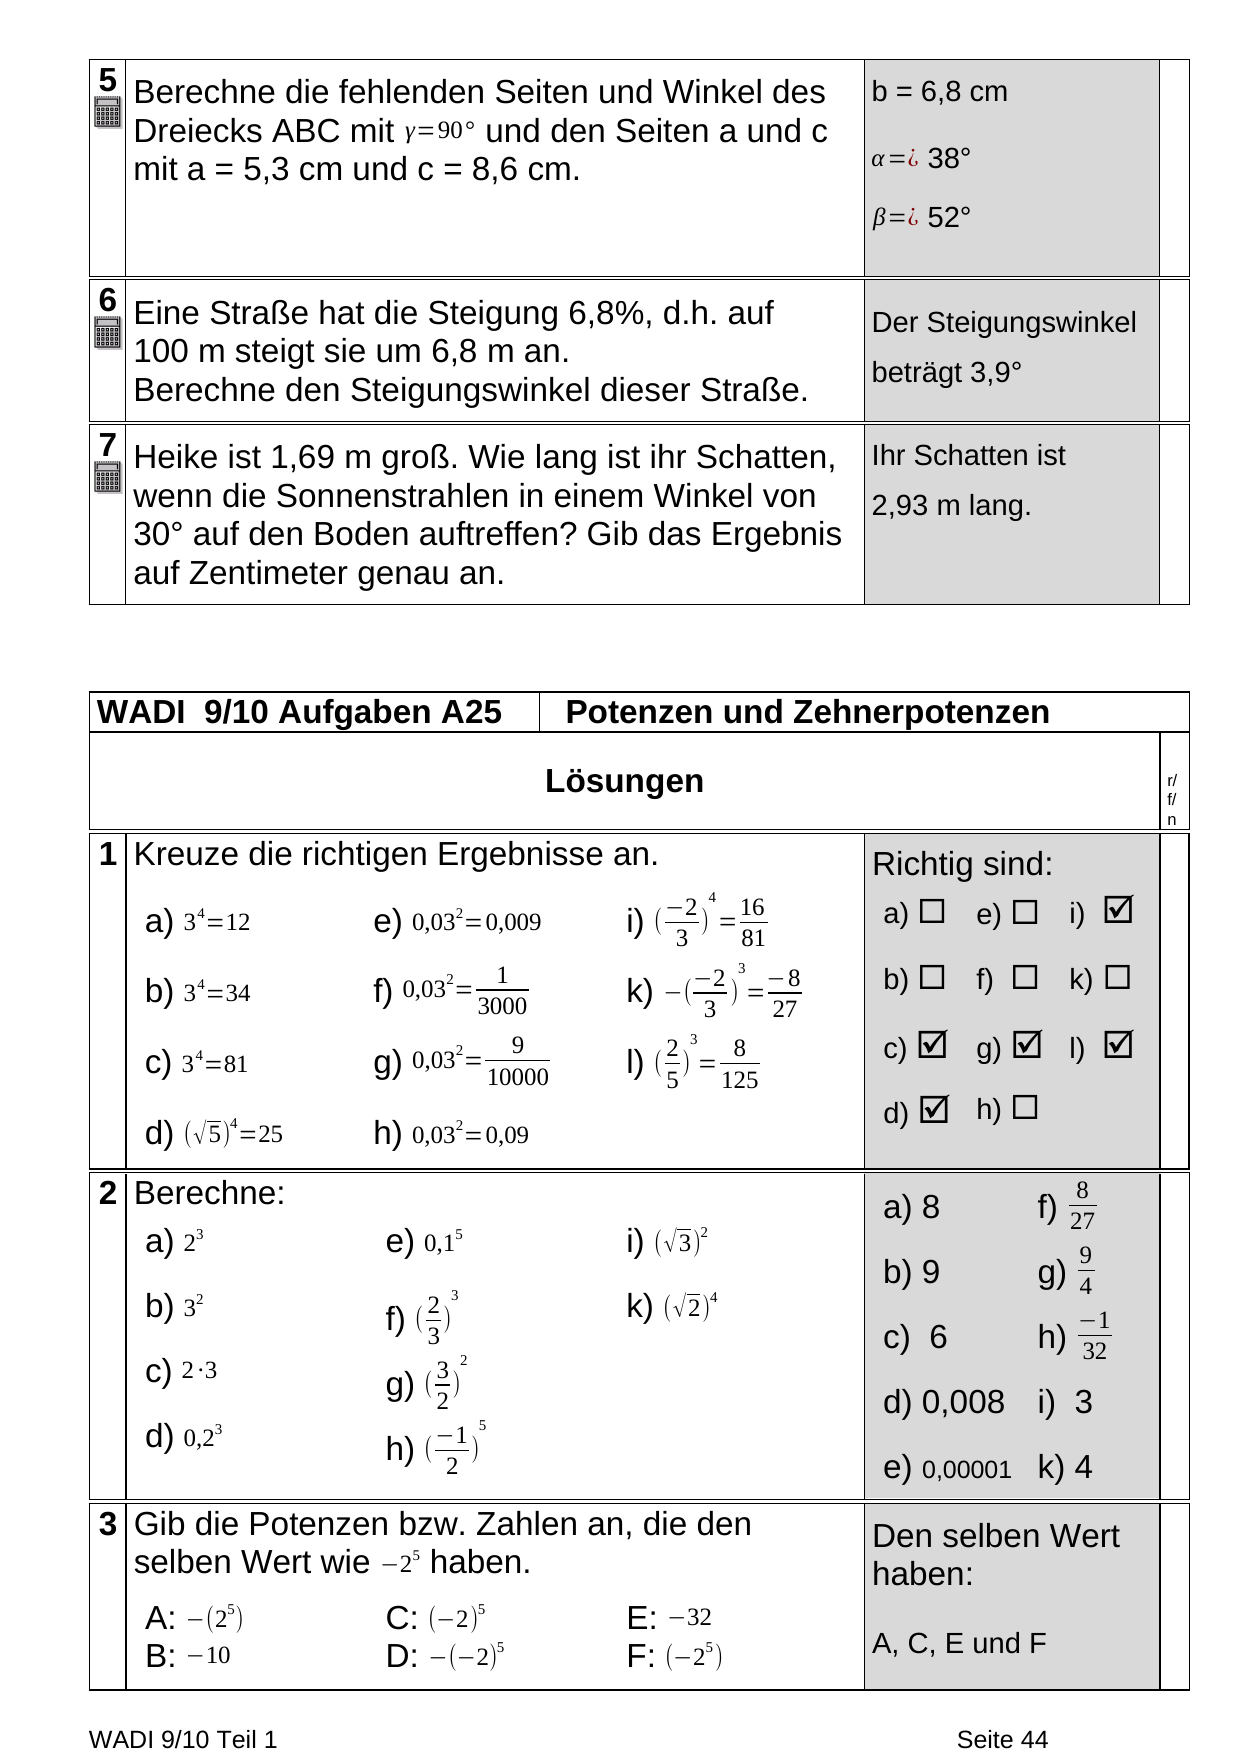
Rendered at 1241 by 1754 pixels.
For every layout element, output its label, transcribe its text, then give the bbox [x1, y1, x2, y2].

table_header [1161, 1504, 1189, 1689]
table_header Berechne die fehlenden Seiten und Winkel des Dreiecks ABC mit und den Seiten a und c mit a = 5,3 cm und c = 8,6 cm. [126, 60, 864, 276]
table_header Ihr Schatten ist 2,93 m lang. [865, 425, 1159, 604]
table_header b = 6,8 cm 38° 52° [865, 60, 1159, 276]
table_header Heike ist 1,69 m groß. Wie lang ist ihr Schatten, wenn die Sonnenstrahlen in einem Winkel von 30° auf den Boden auftreffen? Gib das Ergebnis auf Zentimeter genau an. [126, 425, 864, 604]
table_header Gib die Potenzen bzw. Zahlen an, die den selben Wert wie haben. [127, 1504, 864, 1689]
table_header [1160, 60, 1189, 276]
picture [90, 93, 125, 129]
table_header [1160, 425, 1189, 604]
table_header 7 [90, 425, 125, 458]
table_header Richtig sind: [865, 834, 1159, 1168]
table_header 6 [90, 280, 125, 313]
table_header Den selben Wert haben: A, C, E und F [865, 1504, 1159, 1689]
table_header 5 [90, 60, 125, 93]
table_cell r/f/n [1161, 733, 1189, 828]
picture [90, 458, 125, 494]
picture [90, 313, 125, 350]
table_header 3 [90, 1504, 125, 1689]
table_header Eine Straße hat die Steigung 6,8%, d.h. auf 100 m steigt sie um 6,8 m an. Berechne den Steigungswinkel dieser Straße. [126, 280, 864, 421]
table_header [1161, 1173, 1189, 1498]
table_header WADI 9/10 Aufgaben A25 [90, 693, 539, 731]
table_header Kreuze die richtigen Ergebnisse an. [127, 834, 864, 1168]
table_header [1160, 280, 1189, 421]
table_cell Lösungen [90, 733, 1159, 828]
table_header Berechne: [127, 1173, 864, 1498]
table_header 1 [90, 834, 125, 1168]
table_header [1161, 834, 1188, 1168]
table_header 5 [90, 129, 125, 276]
table_header Der Steigungswinkel beträgt 3,9° [865, 280, 1159, 421]
table_header 7 [90, 494, 125, 604]
table_header [865, 1173, 1160, 1498]
table_header 6 [90, 350, 125, 421]
table_header Potenzen und Zehnerpotenzen [540, 693, 1189, 731]
table_header 2 [90, 1173, 126, 1498]
